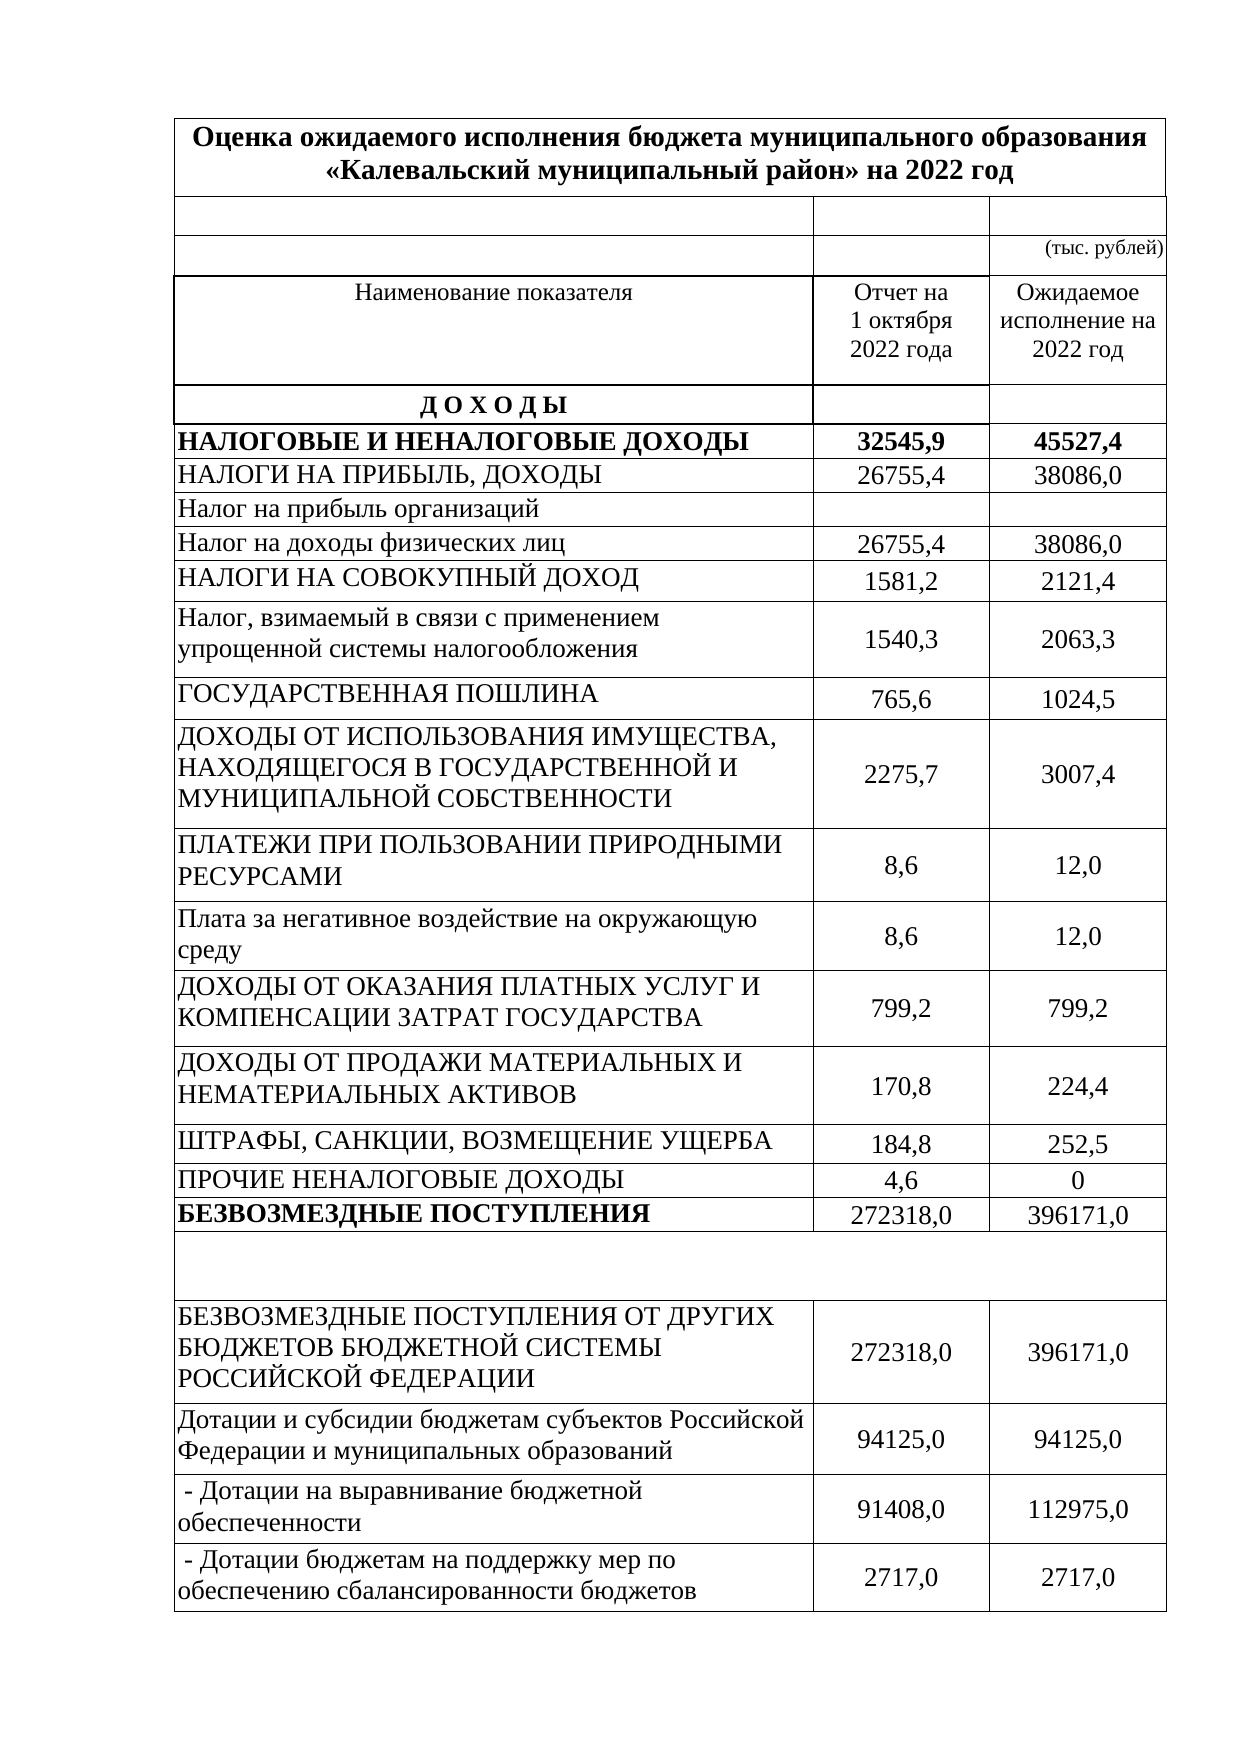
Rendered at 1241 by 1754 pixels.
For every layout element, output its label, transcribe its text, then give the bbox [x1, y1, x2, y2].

table_cell 4,6 [814, 1164, 989, 1197]
table_cell Д О Х О Д Ы [175, 386, 812, 423]
table_cell 799,2 [990, 971, 1166, 1046]
table_cell 2121,4 [990, 561, 1166, 601]
table_cell Налог на доходы физических лиц [175, 527, 813, 560]
table_cell [814, 386, 989, 423]
table_cell 252,5 [990, 1125, 1166, 1163]
table_cell 94125,0 [814, 1404, 989, 1474]
table_cell 94125,0 [990, 1404, 1166, 1474]
table_cell - Дотации бюджетам на поддержку мер по обеспечению сбалансированности бюджетов [175, 1544, 813, 1611]
table_cell 112975,0 [990, 1475, 1166, 1542]
table_cell Отчет на 1 октября 2022 года [814, 277, 989, 384]
table_cell БЕЗВОЗМЕЗДНЫЕ ПОСТУПЛЕНИЯ ОТ ДРУГИХ БЮДЖЕТОВ БЮДЖЕТНОЙ СИСТЕМЫ РОССИЙСКОЙ ФЕДЕРАЦИИ [175, 1301, 813, 1402]
table_cell БЕЗВОЗМЕЗДНЫЕ ПОСТУПЛЕНИЯ [175, 1198, 813, 1231]
table_cell ДОХОДЫ ОТ ИСПОЛЬЗОВАНИЯ ИМУЩЕСТВА, НАХОДЯЩЕГОСЯ В ГОСУДАРСТВЕННОЙ И МУНИЦИПАЛЬНОЙ СОБСТВЕННОСТИ [175, 720, 813, 828]
table_cell 91408,0 [814, 1475, 989, 1542]
table_cell НАЛОГИ НА СОВОКУПНЫЙ ДОХОД [175, 561, 813, 601]
table_header Оценка ожидаемого исполнения бюджета муниципального образования «Калевальский муниципальный район» на 2022 год [175, 119, 1165, 196]
table_cell 8,6 [814, 829, 989, 901]
table_cell ГОСУДАРСТВЕННАЯ ПОШЛИНА [175, 678, 813, 719]
table_cell 26755,4 [814, 459, 989, 492]
table_cell 799,2 [814, 971, 989, 1046]
table_cell [814, 197, 989, 235]
table_cell 12,0 [990, 902, 1166, 970]
table_cell [175, 197, 813, 235]
table_cell 1581,2 [814, 561, 989, 601]
table_cell 38086,0 [990, 459, 1166, 492]
table_cell 396171,0 [990, 1198, 1166, 1231]
table_cell НАЛОГИ НА ПРИБЫЛЬ, ДОХОДЫ [175, 459, 813, 492]
table_cell [814, 493, 989, 526]
table_cell ДОХОДЫ ОТ ПРОДАЖИ МАТЕРИАЛЬНЫХ И НЕМАТЕРИАЛЬНЫХ АКТИВОВ [175, 1047, 813, 1124]
table_cell ШТРАФЫ, САНКЦИИ, ВОЗМЕЩЕНИЕ УЩЕРБА [175, 1125, 813, 1163]
table_cell Налог, взимаемый в связи с применением упрощенной системы налогообложения [175, 602, 813, 677]
table_cell 396171,0 [990, 1301, 1166, 1402]
table_cell 272318,0 [814, 1301, 989, 1402]
table_cell ПРОЧИЕ НЕНАЛОГОВЫЕ ДОХОДЫ [175, 1164, 813, 1197]
table_cell 2275,7 [814, 720, 989, 828]
table_cell [175, 236, 813, 275]
table_cell 2063,3 [990, 602, 1166, 677]
table_cell 38086,0 [990, 527, 1166, 560]
table_cell Наименование показателя [175, 277, 812, 384]
table_cell 1024,5 [990, 678, 1166, 719]
table_cell [990, 385, 1166, 423]
table_cell [990, 197, 1166, 235]
table_cell 224,4 [990, 1047, 1166, 1124]
table_cell 8,6 [814, 902, 989, 970]
table_cell [175, 1232, 1166, 1300]
table_cell Ожидаемое исполнение на 2022 год [990, 276, 1166, 384]
table_cell Налог на прибыль организаций [175, 493, 813, 526]
table_cell 26755,4 [814, 527, 989, 560]
table_cell 45527,4 [990, 424, 1166, 457]
table_cell 2717,0 [990, 1544, 1166, 1611]
table_cell ПЛАТЕЖИ ПРИ ПОЛЬЗОВАНИИ ПРИРОДНЫМИ РЕСУРСАМИ [175, 829, 813, 901]
table_cell 12,0 [990, 829, 1166, 901]
table_cell НАЛОГОВЫЕ И НЕНАЛОГОВЫЕ ДОХОДЫ [175, 425, 813, 457]
table_cell - Дотации на выравнивание бюджетной обеспеченности [175, 1475, 813, 1542]
table_cell 32545,9 [814, 425, 989, 457]
table_cell (тыс. рублей) [990, 236, 1166, 275]
table_cell ДОХОДЫ ОТ ОКАЗАНИЯ ПЛАТНЫХ УСЛУГ И КОМПЕНСАЦИИ ЗАТРАТ ГОСУДАРСТВА [175, 971, 813, 1046]
table_cell 272318,0 [814, 1198, 989, 1231]
table_cell 1540,3 [814, 602, 989, 677]
table_cell 0 [990, 1164, 1166, 1197]
table_cell Дотации и субсидии бюджетам субъектов Российской Федерации и муниципальных образований [175, 1404, 813, 1474]
table_cell Плата за негативное воздействие на окружающую среду [175, 902, 813, 970]
table_cell 3007,4 [990, 720, 1166, 828]
table_cell 2717,0 [814, 1544, 989, 1611]
table_cell [814, 236, 989, 275]
table_cell 170,8 [814, 1047, 989, 1124]
table_cell [990, 493, 1166, 526]
table_cell 765,6 [814, 678, 989, 719]
table_cell 184,8 [814, 1125, 989, 1163]
